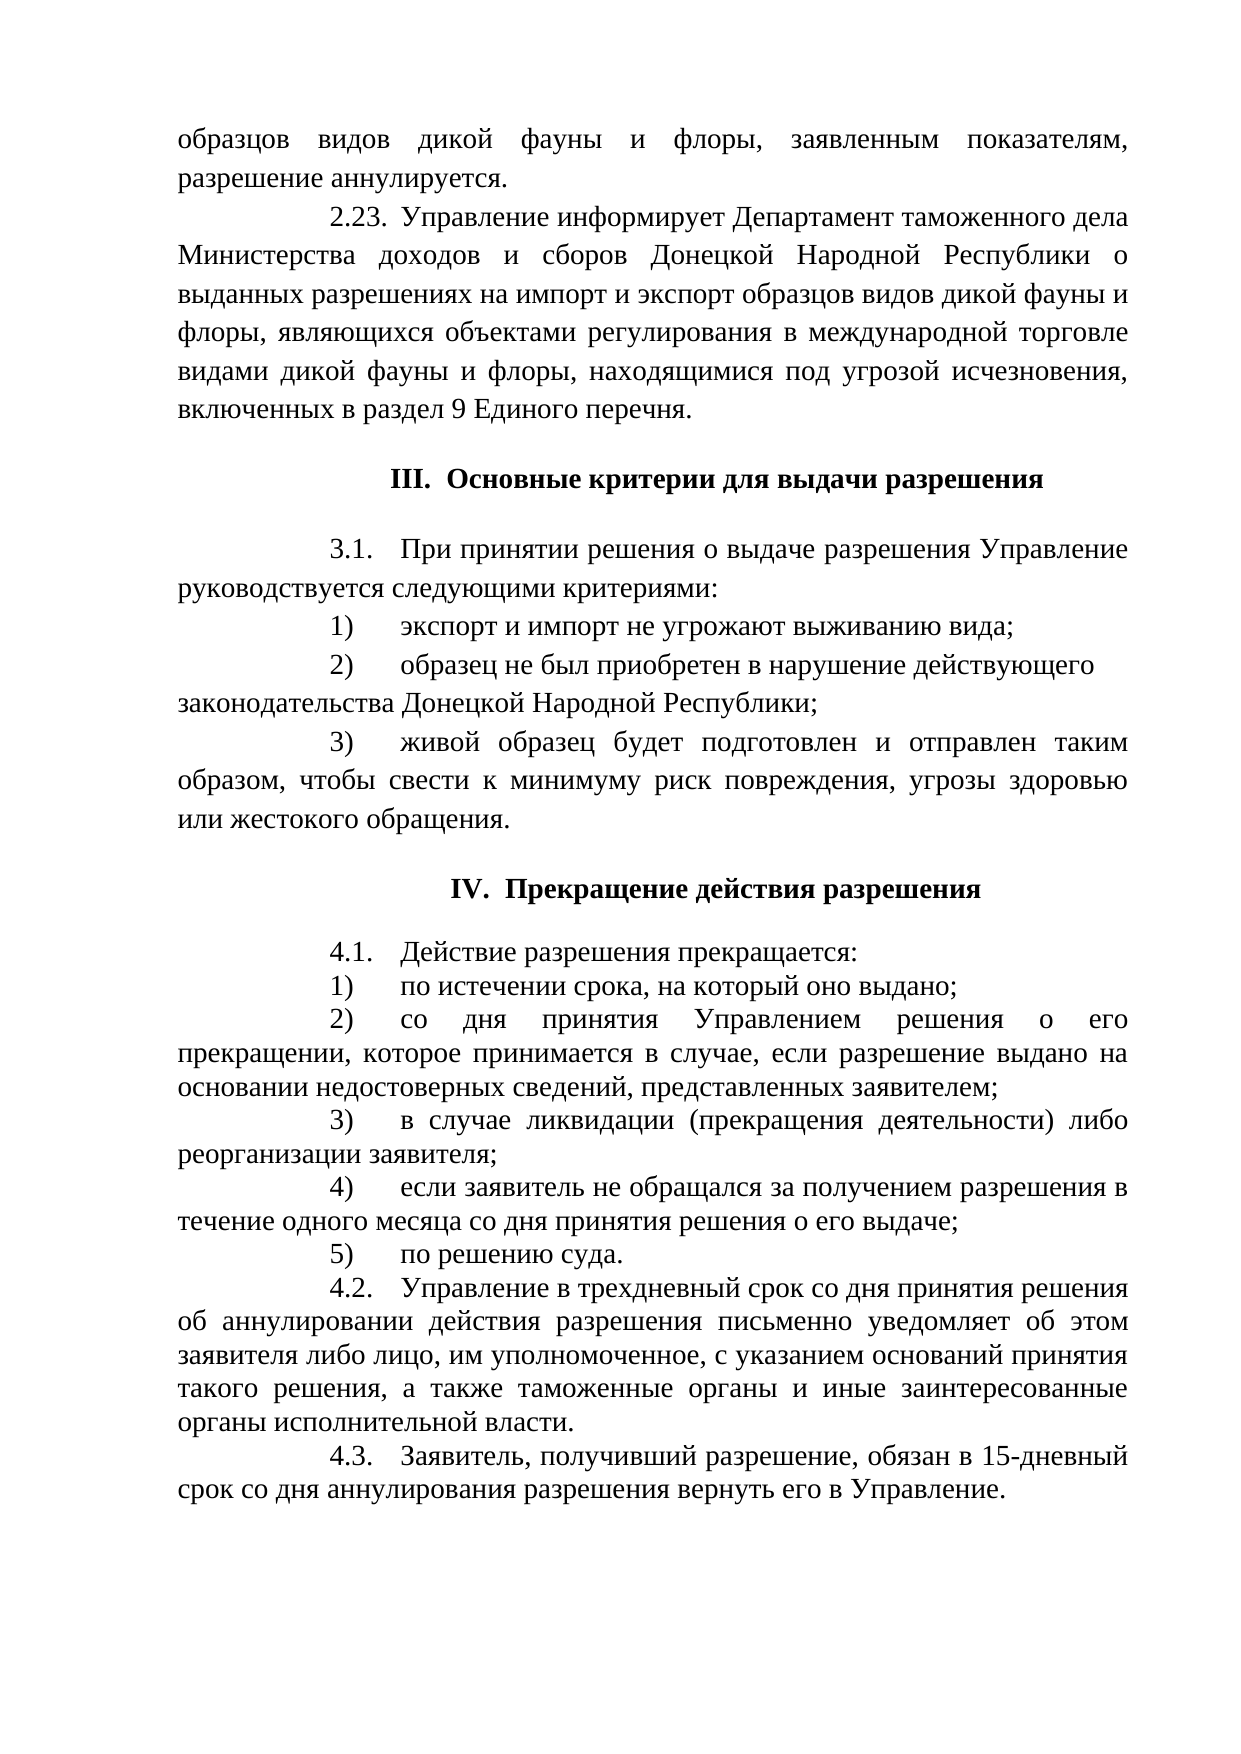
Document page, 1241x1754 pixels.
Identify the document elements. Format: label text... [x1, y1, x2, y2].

list в случае ликвидации (прекращения деятельности) либо реорганизации заявителя; [177, 1103, 1129, 1170]
list экспорт и импорт не угрожают выживанию вида; [177, 605, 1181, 643]
list Управление информирует Департамент таможенного дела Министерства доходов и сборов Донецкой Народной Республики о выданных разрешениях на импорт и экспорт образцов видов дикой фауны и флоры, являющихся объектами регулирования в международной торговле видами дикой фауны и флоры, находящимися под угрозой исчезновения, включенных в раздел 9 Единого перечня. [177, 195, 1129, 426]
list образец не был приобретен в нарушение действующего законодательства Донецкой Народной Республики; [177, 643, 1181, 720]
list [177, 118, 1129, 195]
list Основные критерии для выдачи разрешения [390, 465, 1181, 494]
list по истечении срока, на который оно выдано; [177, 969, 1181, 1002]
list если заявитель не обращался за получением разрешения в течение одного месяца со дня принятия решения о его выдаче; [177, 1170, 1129, 1237]
list При принятии решения о выдаче разрешения Управление руководствуется следующими критериями: [177, 528, 1129, 605]
list живой образец будет подготовлен и отправлен таким образом, чтобы свести к минимуму риск повреждения, угрозы здоровью или жестокого обращения. [177, 720, 1129, 836]
list со дня принятия Управлением решения о его прекращении, которое принимается в случае, если разрешение выдано на основании недостоверных сведений, представленных заявителем; [177, 1002, 1129, 1103]
list по решению суда. [177, 1237, 1181, 1271]
list Прекращение действия разрешения [450, 875, 1181, 904]
list Управление в трехдневный срок со дня принятия решения об аннулировании действия разрешения письменно уведомляет об этом заявителя либо лицо, им уполномоченное, с указанием оснований принятия такого решения, а также таможенные органы и иные заинтересованные органы исполнительной власти. [177, 1271, 1129, 1438]
list Действие разрешения прекращается: [177, 935, 1181, 969]
list Заявитель, получивший разрешение, обязан в 15-дневный срок со дня аннулирования разрешения вернуть его в Управление. [177, 1438, 1129, 1505]
